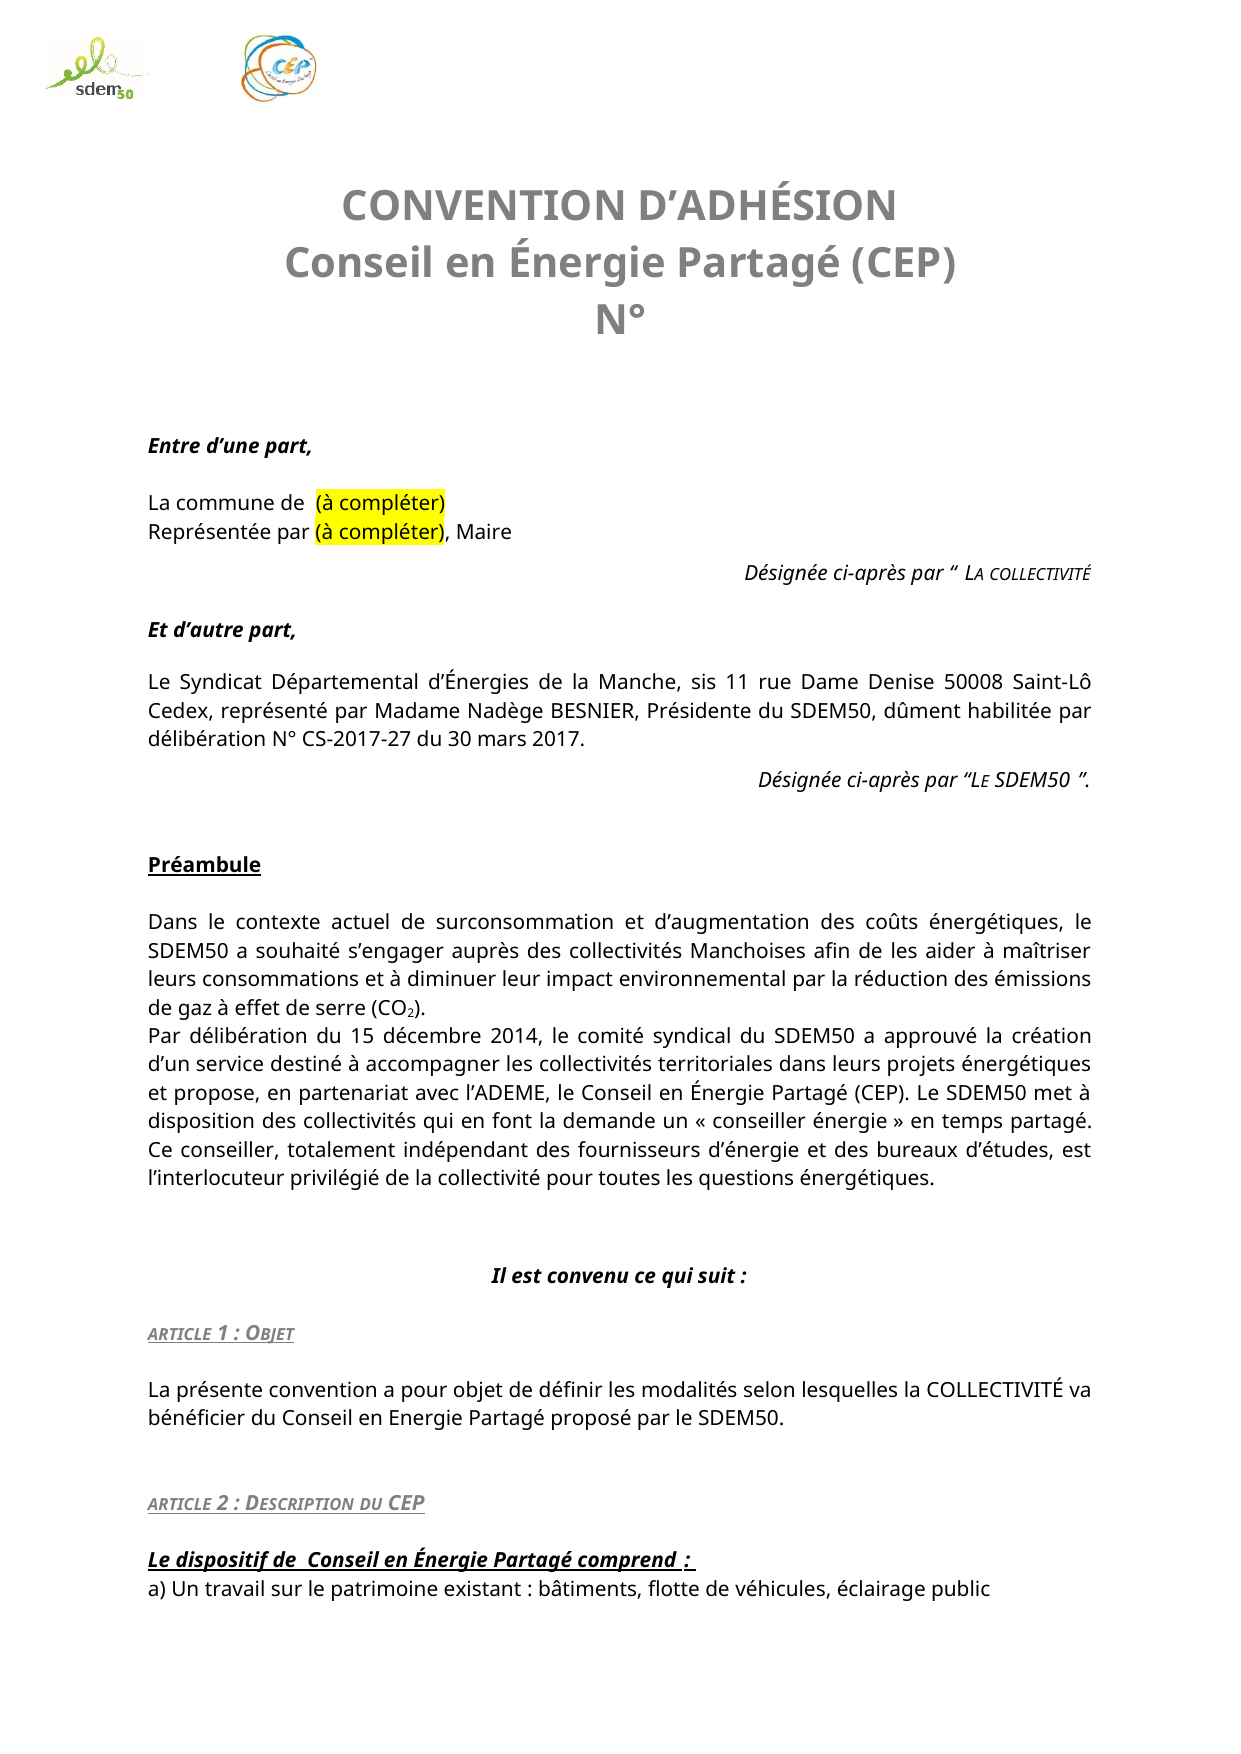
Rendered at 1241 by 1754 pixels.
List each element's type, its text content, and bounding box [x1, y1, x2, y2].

text Désignée ci-après par “Le SDEM50 ”. [148, 765, 1093, 793]
text La commune de (à compléter) [148, 488, 1093, 517]
text Dans le contexte actuel de surconsommation et d’augmentation des coûts énergétiques, le SDEM50 a souhaité s’engager auprès des collectivités Manchoises afin de les aider à maîtriser leurs consommations et à diminuer leur impact environnemental par la réduction des émissions de gaz à effet de serre (CO2). [148, 907, 1093, 1021]
text Le dispositif de Conseil en Énergie Partagé comprend : [148, 1545, 1093, 1574]
text Représentée par (à compléter), Maire [444, 517, 1093, 545]
text Désignée ci-après par “ La collectivité [148, 558, 1093, 586]
text a) Un travail sur le patrimoine existant : bâtiments, flotte de véhicules, éclairage public [148, 1574, 1093, 1602]
picture [241, 31, 317, 107]
text Et d’autre part, [148, 615, 1093, 667]
text Le Syndicat Départemental d’Énergies de la Manche, sis 11 rue Dame Denise 50008 Saint-Lô Cedex, représenté par Madame Nadège BESNIER, Présidente du SDEM50, dûment habilitée par délibération N° CS-2017-27 du 30 mars 2017. [148, 667, 1093, 753]
text article 2 : Description du CEP [148, 1488, 1093, 1517]
text Par délibération du 15 décembre 2014, le comité syndical du SDEM50 a approuvé la création d’un service destiné à accompagner les collectivités territoriales dans leurs projets énergétiques et propose, en partenariat avec l’ADEME, le Conseil en Énergie Partagé (CEP). Le SDEM50 met à disposition des collectivités qui en font la demande un « conseiller énergie » en temps partagé. Ce conseiller, totalement indépendant des fournisseurs d’énergie et des bureaux d’études, est l’interlocuteur privilégié de la collectivité pour toutes les questions énergétiques. [148, 1021, 1093, 1192]
text CONVENTION D’ADHÉSION Conseil en Énergie Partagé (CEP) [148, 176, 1093, 289]
text article 1 : Objet [148, 1318, 1093, 1346]
picture [45, 37, 151, 99]
text La présente convention a pour objet de définir les modalités selon lesquelles la COLLECTIVITÉ va bénéficier du Conseil en Energie Partagé proposé par le SDEM50. [148, 1375, 1093, 1432]
text Entre d’une part, [148, 432, 1093, 460]
text N° [148, 289, 1093, 346]
text Représentée par (à compléter), Maire [148, 517, 315, 545]
text Préambule [148, 850, 1093, 879]
text Il est convenu ce qui suit : [148, 1261, 1093, 1289]
